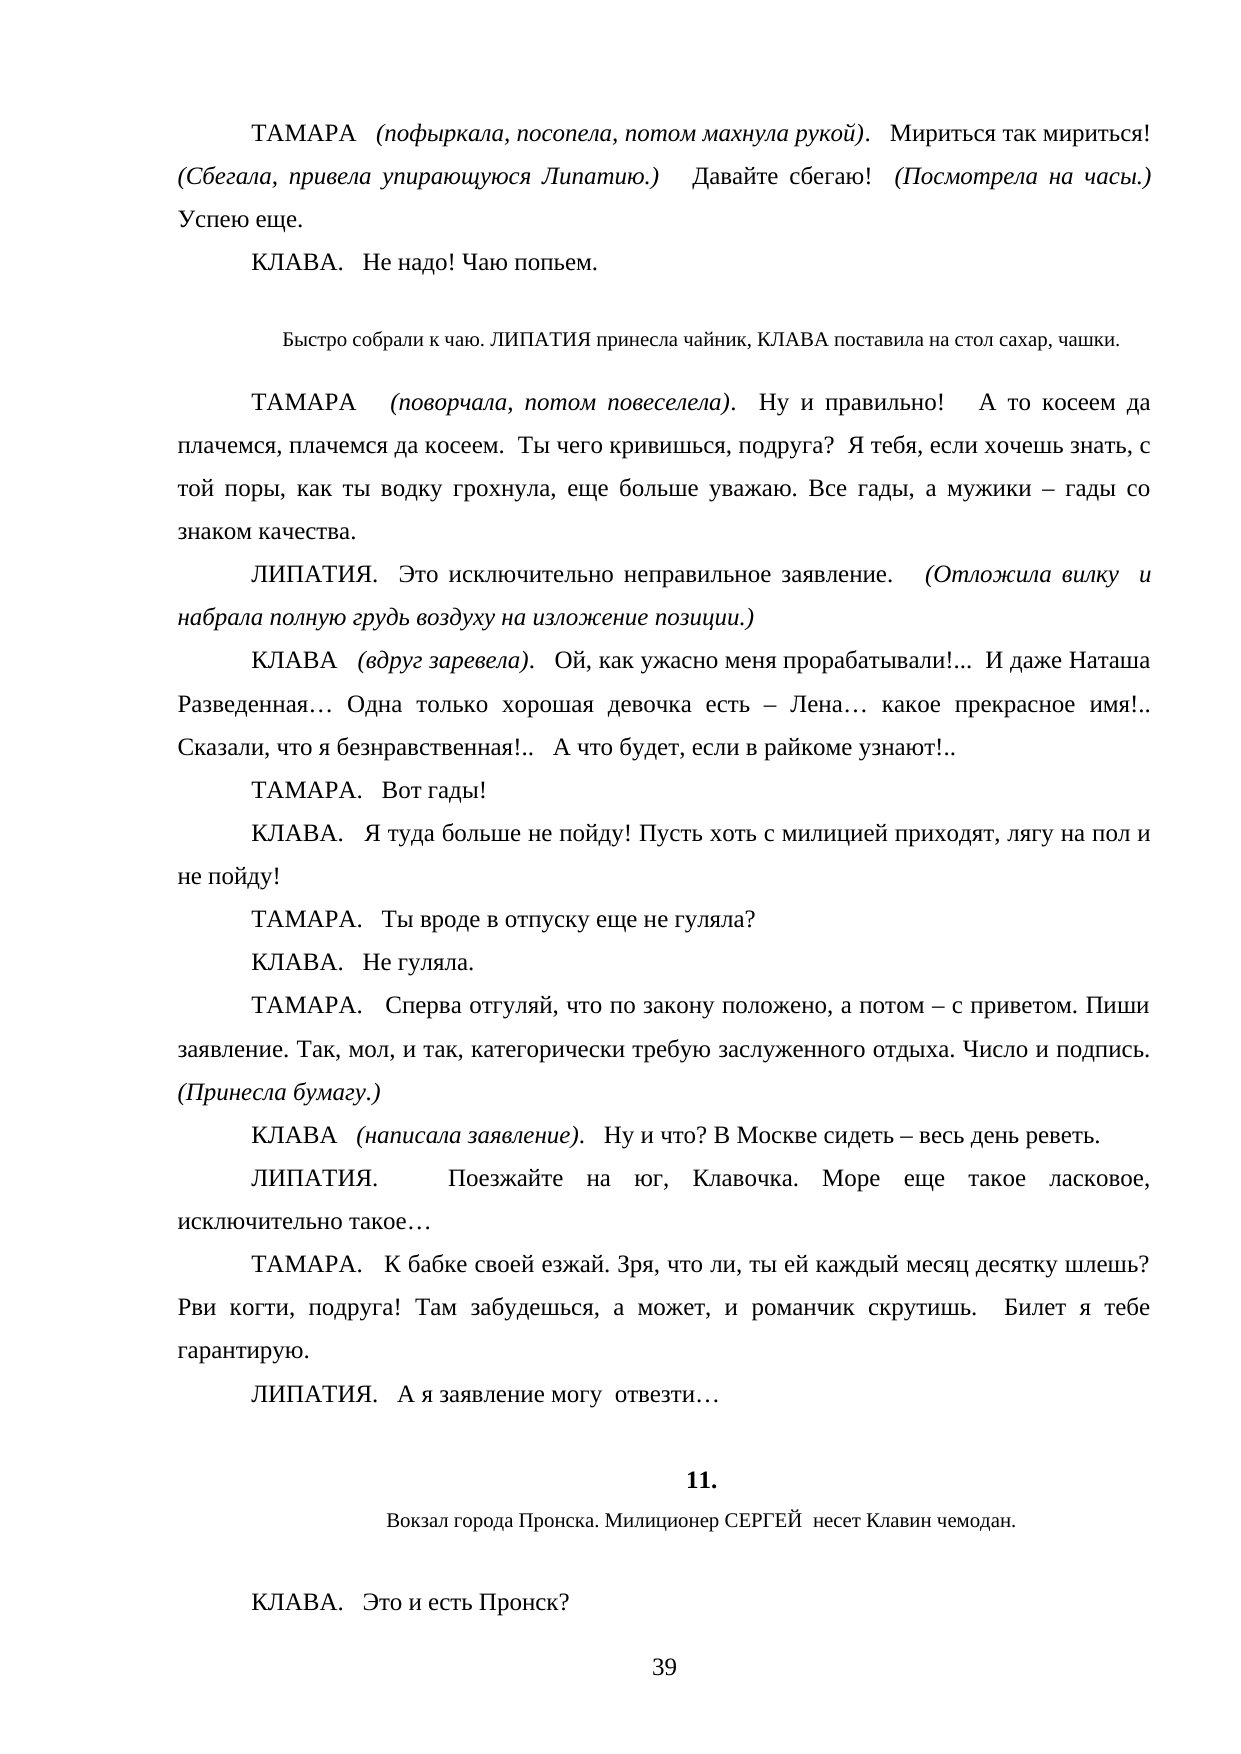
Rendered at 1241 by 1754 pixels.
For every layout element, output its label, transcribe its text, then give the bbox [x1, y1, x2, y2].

text КЛАВА. Это и есть Пронск? [177, 1587, 1152, 1616]
text КЛАВА (вдруг заревела). Ой, как ужасно меня прорабатывали!... И даже Наташа Разведенная… Одна только хорошая девочка есть – Лена… какое прекрасное имя!.. Сказали, что я безнравственная!.. А что будет, если в райкоме узнают!.. [177, 646, 1152, 761]
text ТАМАРА. Сперва отгуляй, что по закону положено, а потом – с приветом. Пиши заявление. Так, мол, и так, категорически требую заслуженного отдыха. Число и подпись. (Принесла бумагу.) [177, 991, 1152, 1106]
text ТАМАРА. К бабке своей езжай. Зря, что ли, ты ей каждый месяц десятку шлешь? Рви когти, подруга! Там забудешься, а может, и романчик скрутишь. Билет я тебе гарантирую. [177, 1249, 1152, 1364]
text КЛАВА. Я туда больше не пойду! Пусть хоть с милицией приходят, лягу на пол и не пойду! [177, 818, 1152, 890]
text КЛАВА (написала заявление). Ну и что? В Москве сидеть – весь день реветь. [177, 1120, 1152, 1149]
text ТАМАРА. Ты вроде в отпуску еще не гуляла? [177, 904, 1152, 933]
text ТАМАРА (пофыркала, посопела, потом махнула рукой). Мириться так мириться! (Сбегала, привела упирающуюся Липатию.) Давайте сбегаю! (Посмотрела на часы.) Успею еще. [177, 118, 1152, 233]
text КЛАВА. Не надо! Чаю попьем. [177, 247, 1152, 276]
text ЛИПАТИЯ. Это исключительно неправильное заявление. (Отложила вилку и набрала полную грудь воздуху на изложение позиции.) [177, 559, 1152, 631]
text ТАМАРА (поворчала, потом повеселела). Ну и правильно! А то косеем да плачемся, плачемся да косеем. Ты чего кривишься, подруга? Я тебя, если хочешь знать, с той поры, как ты водку грохнула, еще больше уважаю. Все гады, а мужики – гады со знаком качества. [177, 387, 1152, 545]
text ТАМАРА. Вот гады! [177, 775, 1152, 804]
text 11. [177, 1465, 1152, 1494]
text ЛИПАТИЯ. А я заявление могу отвезти… [177, 1379, 1152, 1407]
text Вокзал города Пронска. Милиционер СЕРГЕЙ несет Клавин чемодан. [177, 1508, 1152, 1532]
text ЛИПАТИЯ. Поезжайте на юг, Клавочка. Море еще такое ласковое, исключительно такое… [177, 1163, 1152, 1235]
text КЛАВА. Не гуляла. [177, 947, 1152, 976]
text Быстро собрали к чаю. ЛИПАТИЯ принесла чайник, КЛАВА поставила на стол сахар, чашки. [177, 327, 1152, 351]
